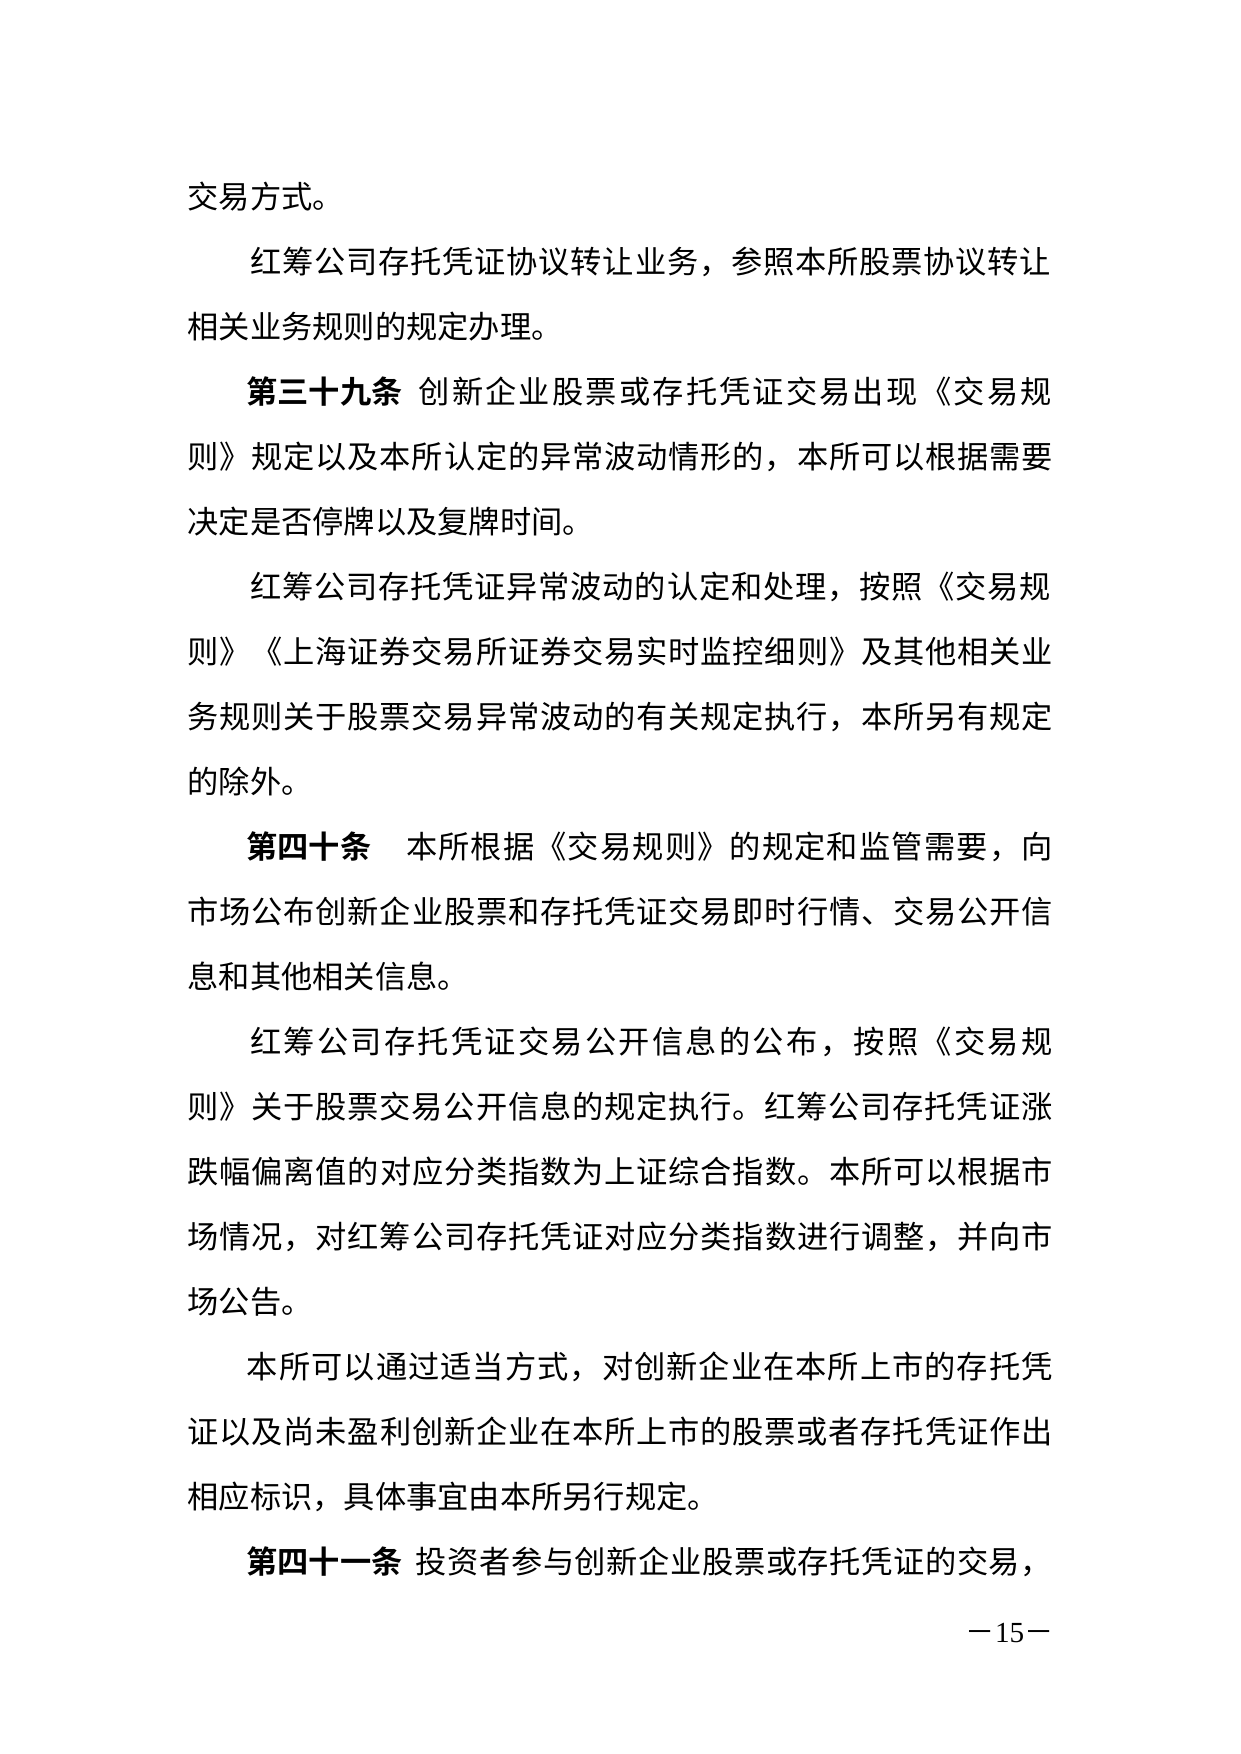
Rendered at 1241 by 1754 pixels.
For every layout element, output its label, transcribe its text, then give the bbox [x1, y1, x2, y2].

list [187, 162, 1053, 227]
text 红筹公司存托凭证异常波动的认定和处理，按照《交易规则》《上海证券交易所证券交易实时监控细则》及其他相关业务规则关于股票交易异常波动的有关规定执行，本所另有规定的除外。 [187, 552, 1053, 812]
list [187, 1527, 1053, 1592]
list 创新企业股票或存托凭证交易出现《交易规则》规定以及本所认定的异常波动情形的，本所可以根据需要决定是否停牌以及复牌时间。 [187, 357, 1053, 552]
list 本所根据《交易规则》的规定和监管需要，向市场公布创新企业股票和存托凭证交易即时行情、交易公开信息和其他相关信息。 [187, 812, 1053, 1007]
list 本所可以通过适当方式，对创新企业在本所上市的存托凭证以及尚未盈利创新企业在本所上市的股票或者存托凭证作出相应标识，具体事宜由本所另行规定。 [187, 1332, 1053, 1527]
list 红筹公司存托凭证交易公开信息的公布，按照《交易规则》关于股票交易公开信息的规定执行。红筹公司存托凭证涨跌幅偏离值的对应分类指数为上证综合指数。本所可以根据市场情况，对红筹公司存托凭证对应分类指数进行调整，并向市场公告。 [187, 1007, 1053, 1332]
text 红筹公司存托凭证协议转让业务，参照本所股票协议转让相关业务规则的规定办理。 [187, 227, 1053, 357]
